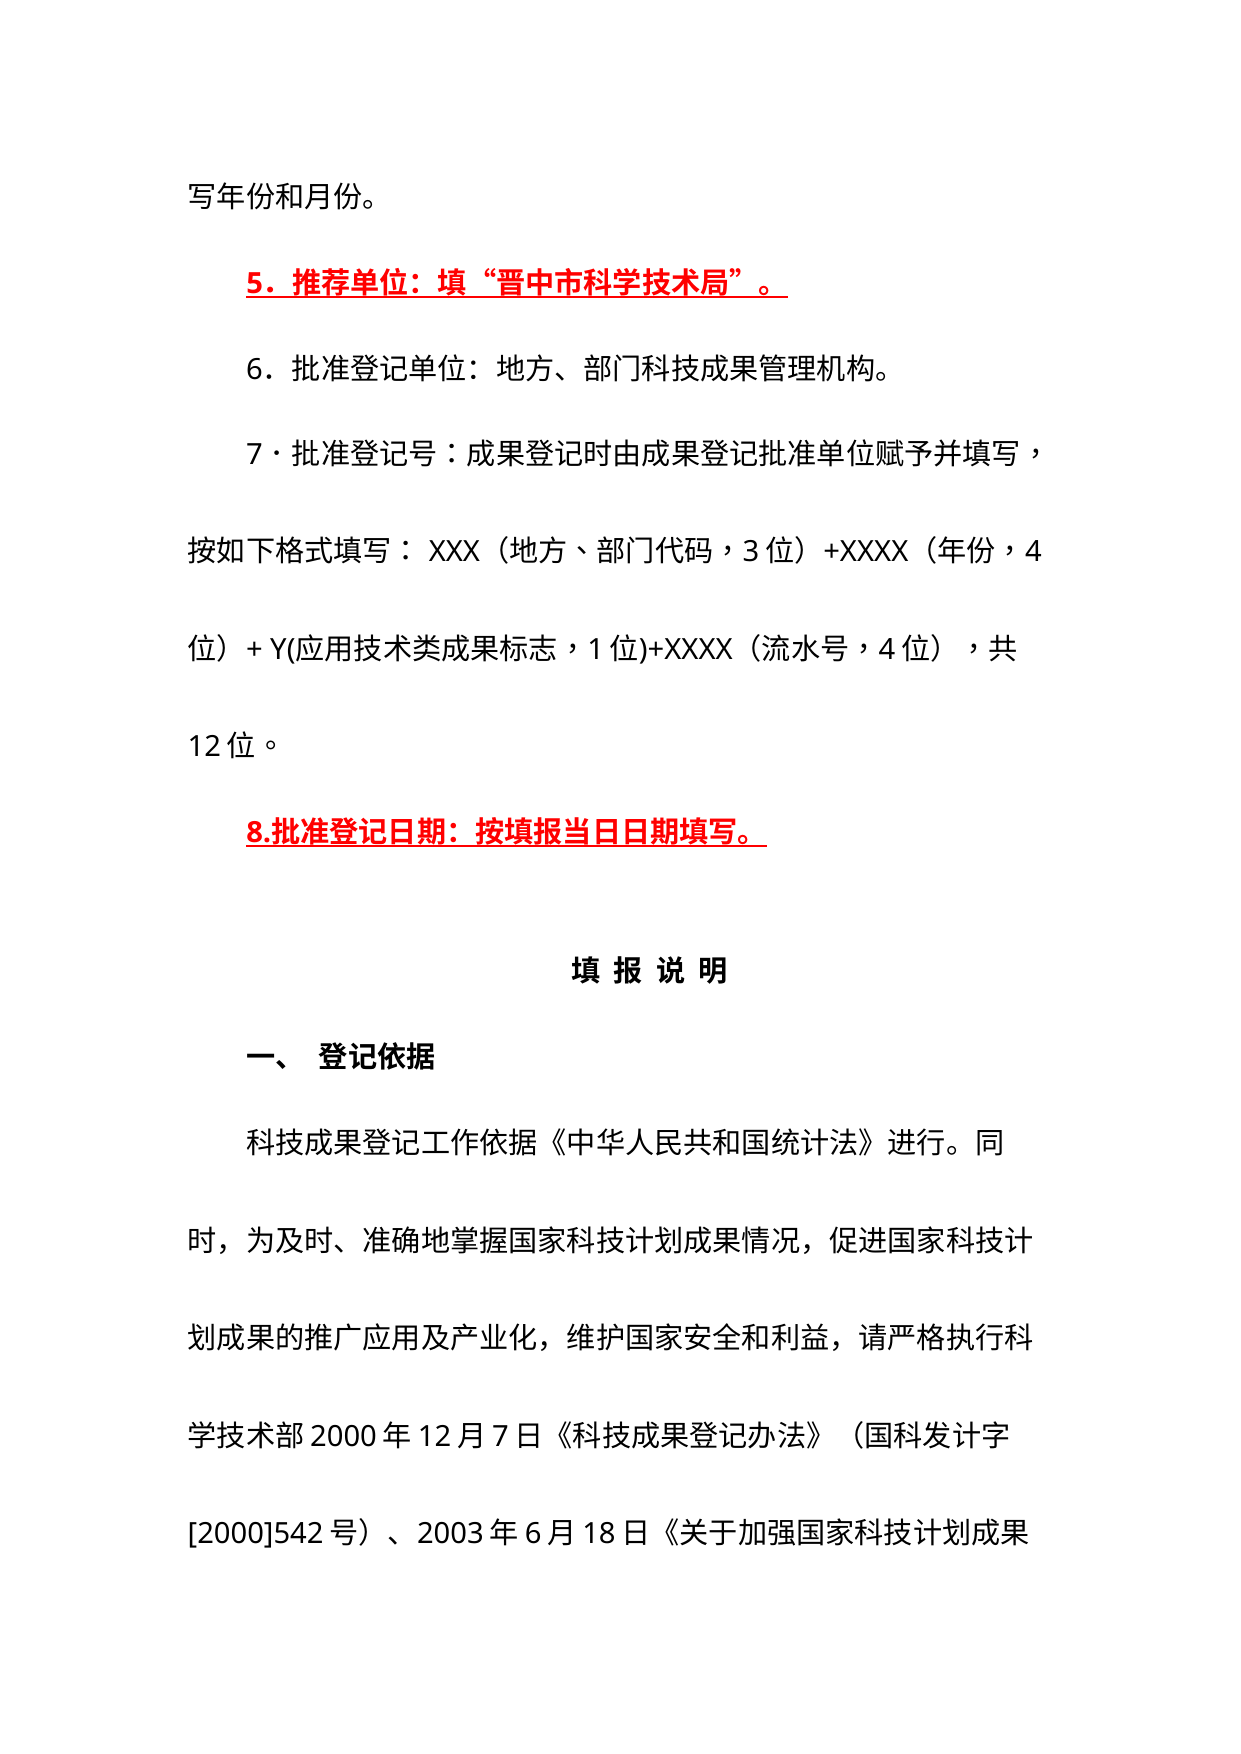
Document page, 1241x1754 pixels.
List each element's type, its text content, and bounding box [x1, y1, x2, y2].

text 5．推荐单位：填“晋中市科学技术局”。 [187, 248, 1053, 313]
text 8.批准登记日期：按填报当日日期填写。 [187, 798, 1053, 863]
list 登记依据 [187, 1022, 1053, 1087]
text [187, 162, 1053, 227]
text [187, 1108, 1053, 1563]
text 填 报 说 明 [187, 936, 1053, 1001]
text 7．批准登记号：成果登记时由成果登记批准单位赋予并填写，按如下格式填写： XXX（地方、部门代码，3位）+XXXX（年份，4位）+ Y(应用技术类成果标志，1位)+XXXX（流水号，4位），共12位。 [187, 420, 1053, 778]
text 6．批准登记单位：地方、部门科技成果管理机构。 [187, 334, 1053, 399]
